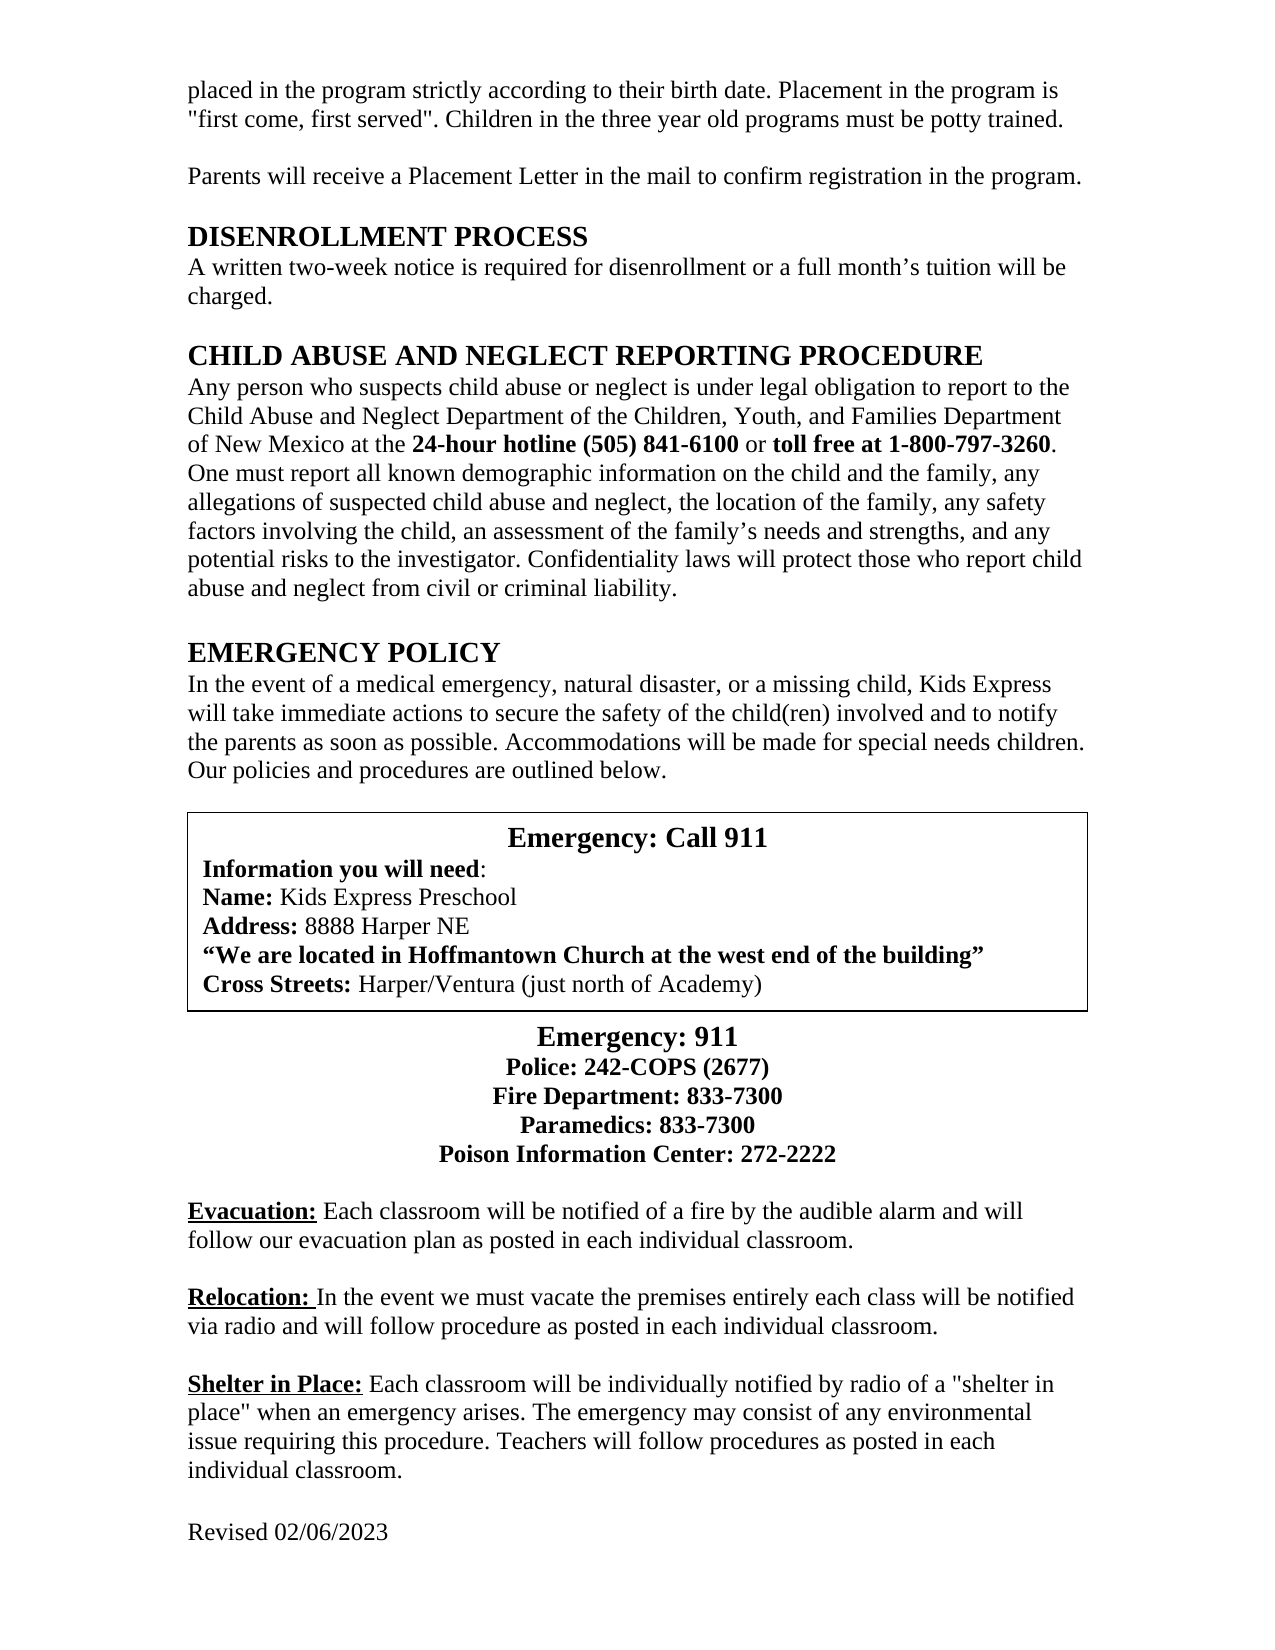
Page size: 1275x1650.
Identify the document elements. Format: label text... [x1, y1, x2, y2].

text CHILD ABUSE AND NEGLECT REPORTING PROCEDURE [187, 338, 1087, 372]
text Emergency: 911 [187, 1019, 1087, 1052]
text DISENROLLMENT PROCESS [187, 219, 1087, 252]
text : 272-2222 [187, 1139, 1087, 1167]
text A written two-week notice is required for disenrollment or a full month’s tuition will be charged. [187, 252, 1087, 310]
text EMERGENCY POLICY [187, 636, 1087, 669]
text Relocation: In the event we must vacate the premises entirely each class will be notified via radio and will follow procedure as posted in each individual classroom. [187, 1282, 1087, 1340]
text Shelter in Place: Each classroom will be individually notified by radio of a "shelter in place" when an emergency arises. The emergency may consist of any environmental issue requiring this procedure. Teachers will follow procedures as posted in each individual classroom. [187, 1369, 1087, 1484]
text In the event of a medical emergency, natural disaster, or a missing child, Kids Express will take immediate actions to secure the safety of the child(ren) involved and to notify the parents as soon as possible. Accommodations will be made for special needs children. Our policies and procedures are outlined below. [187, 669, 1087, 784]
text Fire Department: 833-7300 [187, 1081, 1087, 1110]
text Paramedics: 833-7300 [187, 1110, 1087, 1139]
text Any person who suspects child abuse or neglect is under legal obligation to report to the Child Abuse and Neglect Department of the Children, Youth, and Families Department of New Mexico at the 24-hour hotline (505) 841-6100 or toll free at 1-800-797-3260. One must report all known demographic information on the child and the family, any allegations of suspected child abuse and neglect, the location of the family, any safety factors involving the child, an assessment of the family’s needs and strengths, and any potential risks to the investigator. Confidentiality laws will protect those who report child abuse and neglect from civil or criminal liability. [187, 372, 1087, 602]
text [187, 75, 1087, 132]
text Police: 242-COPS (2677) [187, 1052, 1087, 1081]
text Parents will receive a Placement Letter in the mail to confirm registration in the program. [187, 161, 1087, 190]
text Evacuation: Each classroom will be notified of a fire by the audible alarm and will follow our evacuation plan as posted in each individual classroom. [187, 1196, 1087, 1254]
